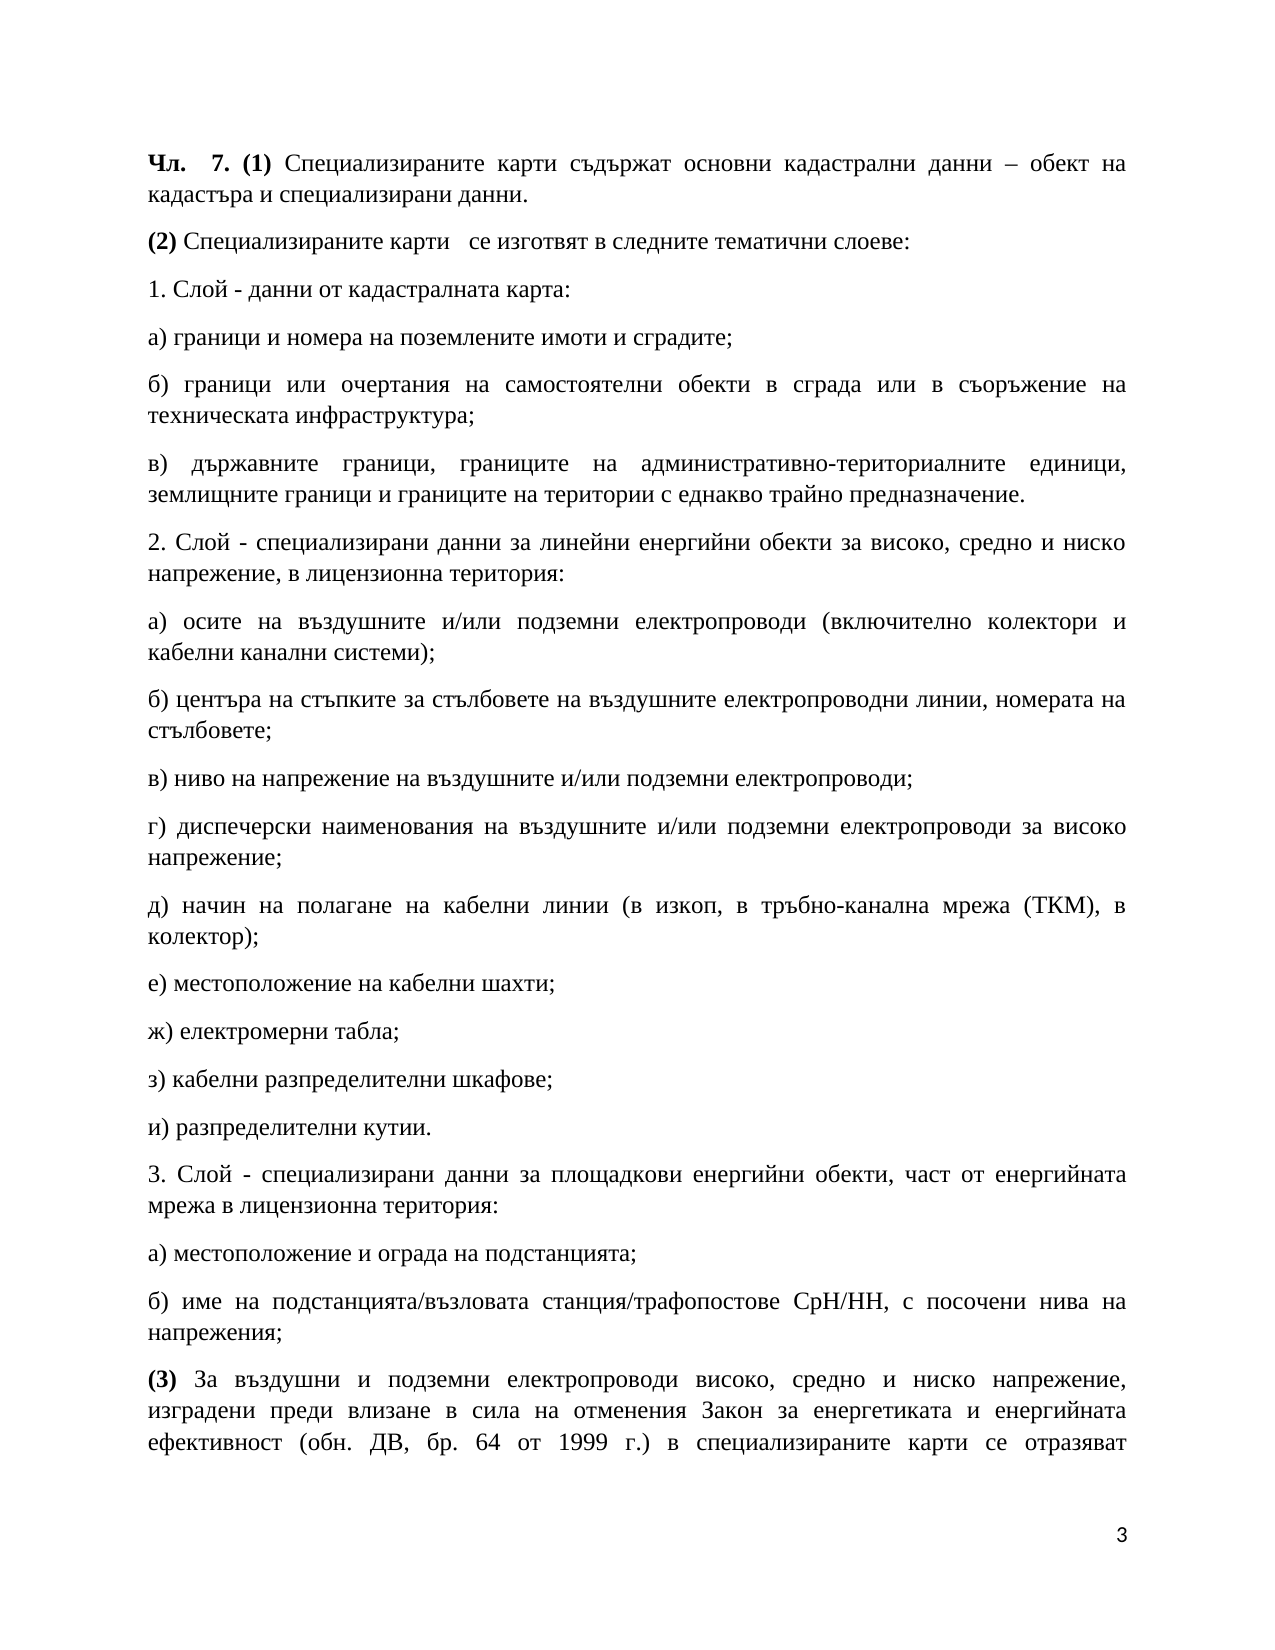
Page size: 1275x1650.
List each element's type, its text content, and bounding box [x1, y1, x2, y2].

text б) центъра на стъпките за стълбовете на въздушните електропроводни линии, номерата на стълбовете; [148, 684, 1127, 744]
text в) ниво на напрежение на въздушните и/или подземни електропроводи; [148, 763, 1127, 792]
text а) граници и номера на поземлените имоти и сградите; [148, 322, 1127, 351]
text б) име на подстанцията/възловата станция/трафопостове СрН/НН, с посочени нива на напрежения; [148, 1286, 1127, 1346]
text в) държавните граници, границите на административно-териториалните единици, землищните граници и границите на територии с еднакво трайно предназначение. [148, 448, 1127, 508]
text и) разпределителни кутии. [148, 1112, 1127, 1140]
text (2) Специализираните карти се изготвят в следните тематични слоеве: [148, 226, 1127, 255]
text Чл. 7. (1) Специализираните карти съдържат основни кадастрални данни – обект на кадастъра и специализирани данни. [148, 148, 1127, 207]
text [148, 1364, 1127, 1455]
text б) граници или очертания на самостоятелни обекти в сграда или в съоръжение на техническата инфраструктура; [148, 369, 1127, 429]
text 2. Слой - специализирани данни за линейни енергийни обекти за високо, средно и ниско напрежение, в лицензионна територия: [148, 527, 1127, 587]
text а) местоположение и ограда на подстанцията; [148, 1238, 1127, 1267]
text 1. Слой - данни от кадастралната карта: [148, 274, 1127, 303]
text ж) електромерни табла; [148, 1016, 1127, 1045]
text г) диспечерски наименования на въздушните и/или подземни електропроводи за високо напрежение; [148, 811, 1127, 871]
text з) кабелни разпределителни шкафове; [148, 1064, 1127, 1093]
text 3. Слой - специализирани данни за площадкови енергийни обекти, част от енергийната мрежа в лицензионна територия: [148, 1159, 1127, 1219]
text е) местоположение на кабелни шахти; [148, 968, 1127, 997]
text д) начин на полагане на кабелни линии (в изкоп, в тръбно-канална мрежа (ТКМ), в колектор); [148, 890, 1127, 949]
text а) осите на въздушните и/или подземни електропроводи (включително колектори и кабелни канални системи); [148, 606, 1127, 666]
